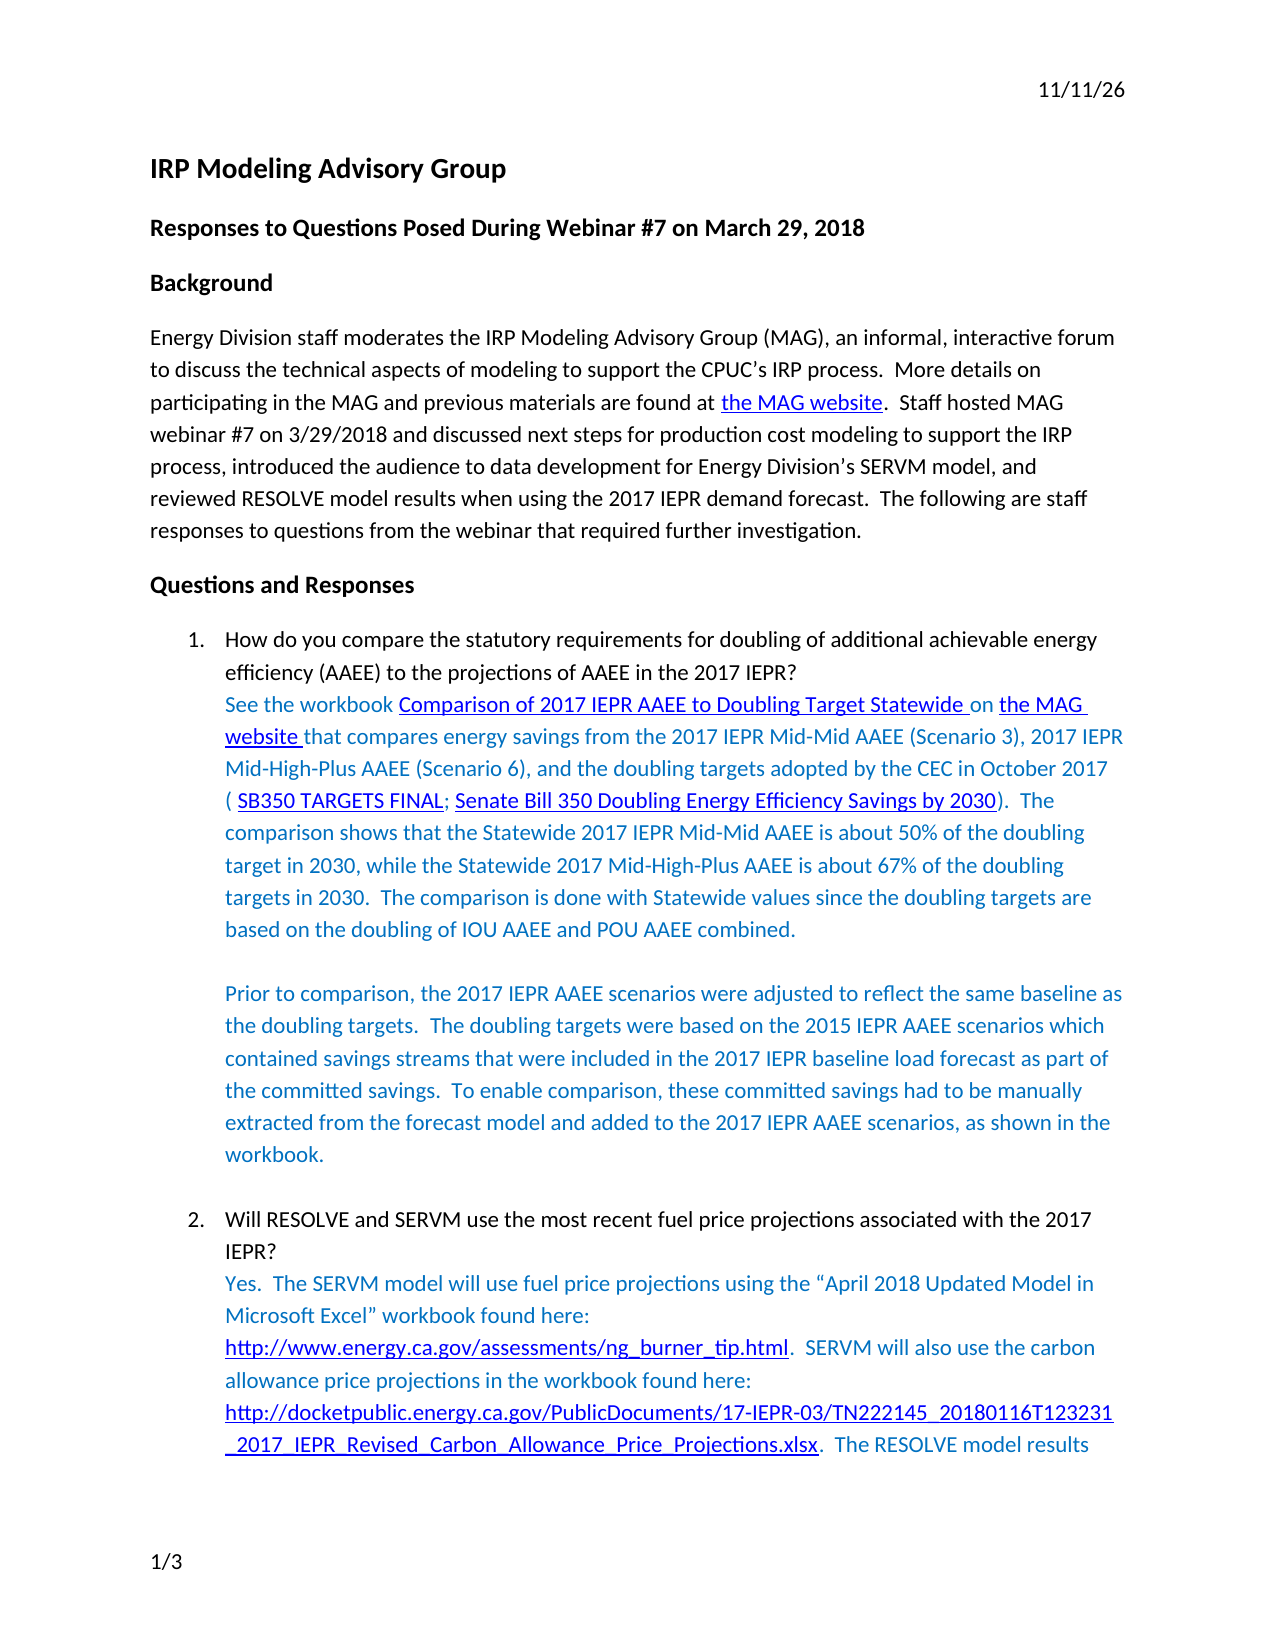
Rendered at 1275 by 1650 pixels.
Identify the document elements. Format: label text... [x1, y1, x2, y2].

list Prior to comparison, the 2017 IEPR AAEE scenarios were adjusted to reflect the same baseline as the doubling targets. The doubling targets were based on the 2015 IEPR AAEE scenarios which contained savings streams that were included in the 2017 IEPR baseline load forecast as part of the committed savings. To enable comparison, these committed savings had to be manually extracted from the forecast model and added to the 2017 IEPR AAEE scenarios, as shown in the workbook. [225, 979, 1125, 1168]
list How do you compare the statutory requirements for doubling of additional achievable energy efficiency (AAEE) to the projections of AAEE in the 2017 IEPR? [187, 625, 1125, 686]
text Responses to Questions Posed During Webinar #7 on March 29, 2018 [150, 212, 1125, 242]
text Energy Division staff moderates the IRP Modeling Advisory Group (MAG), an informal, interactive forum to discuss the technical aspects of modeling to support the CPUC’s IRP process. More details on participating in the MAG and previous materials are found at the MAG website. Staff hosted MAG webinar #7 on 3/29/2018 and discussed next steps for production cost modeling to support the IRP process, introduced the audience to data development for Energy Division’s SERVM model, and reviewed RESOLVE model results when using the 2017 IEPR demand forecast. The following are staff responses to questions from the webinar that required further investigation. [150, 323, 1125, 544]
text Questions and Responses [150, 569, 1125, 600]
text Background [150, 268, 1125, 298]
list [225, 1269, 1125, 1458]
list Will RESOLVE and SERVM use the most recent fuel price projections associated with the 2017 IEPR? [187, 1205, 1125, 1265]
text IRP Modeling Advisory Group [150, 150, 1125, 186]
list See the workbook Comparison of 2017 IEPR AAEE to Doubling Target Statewide on the MAG website that compares energy savings from the 2017 IEPR Mid-Mid AAEE (Scenario 3), 2017 IEPR Mid-High-Plus AAEE (Scenario 6), and the doubling targets adopted by the CEC in October 2017 ( SB350 TARGETS FINAL; Senate Bill 350 Doubling Energy Efficiency Savings by 2030). The comparison shows that the Statewide 2017 IEPR Mid-Mid AAEE is about 50% of the doubling target in 2030, while the Statewide 2017 Mid-High-Plus AAEE is about 67% of the doubling targets in 2030. The comparison is done with Statewide values since the doubling targets are based on the doubling of IOU AAEE and POU AAEE combined. [225, 690, 1125, 943]
